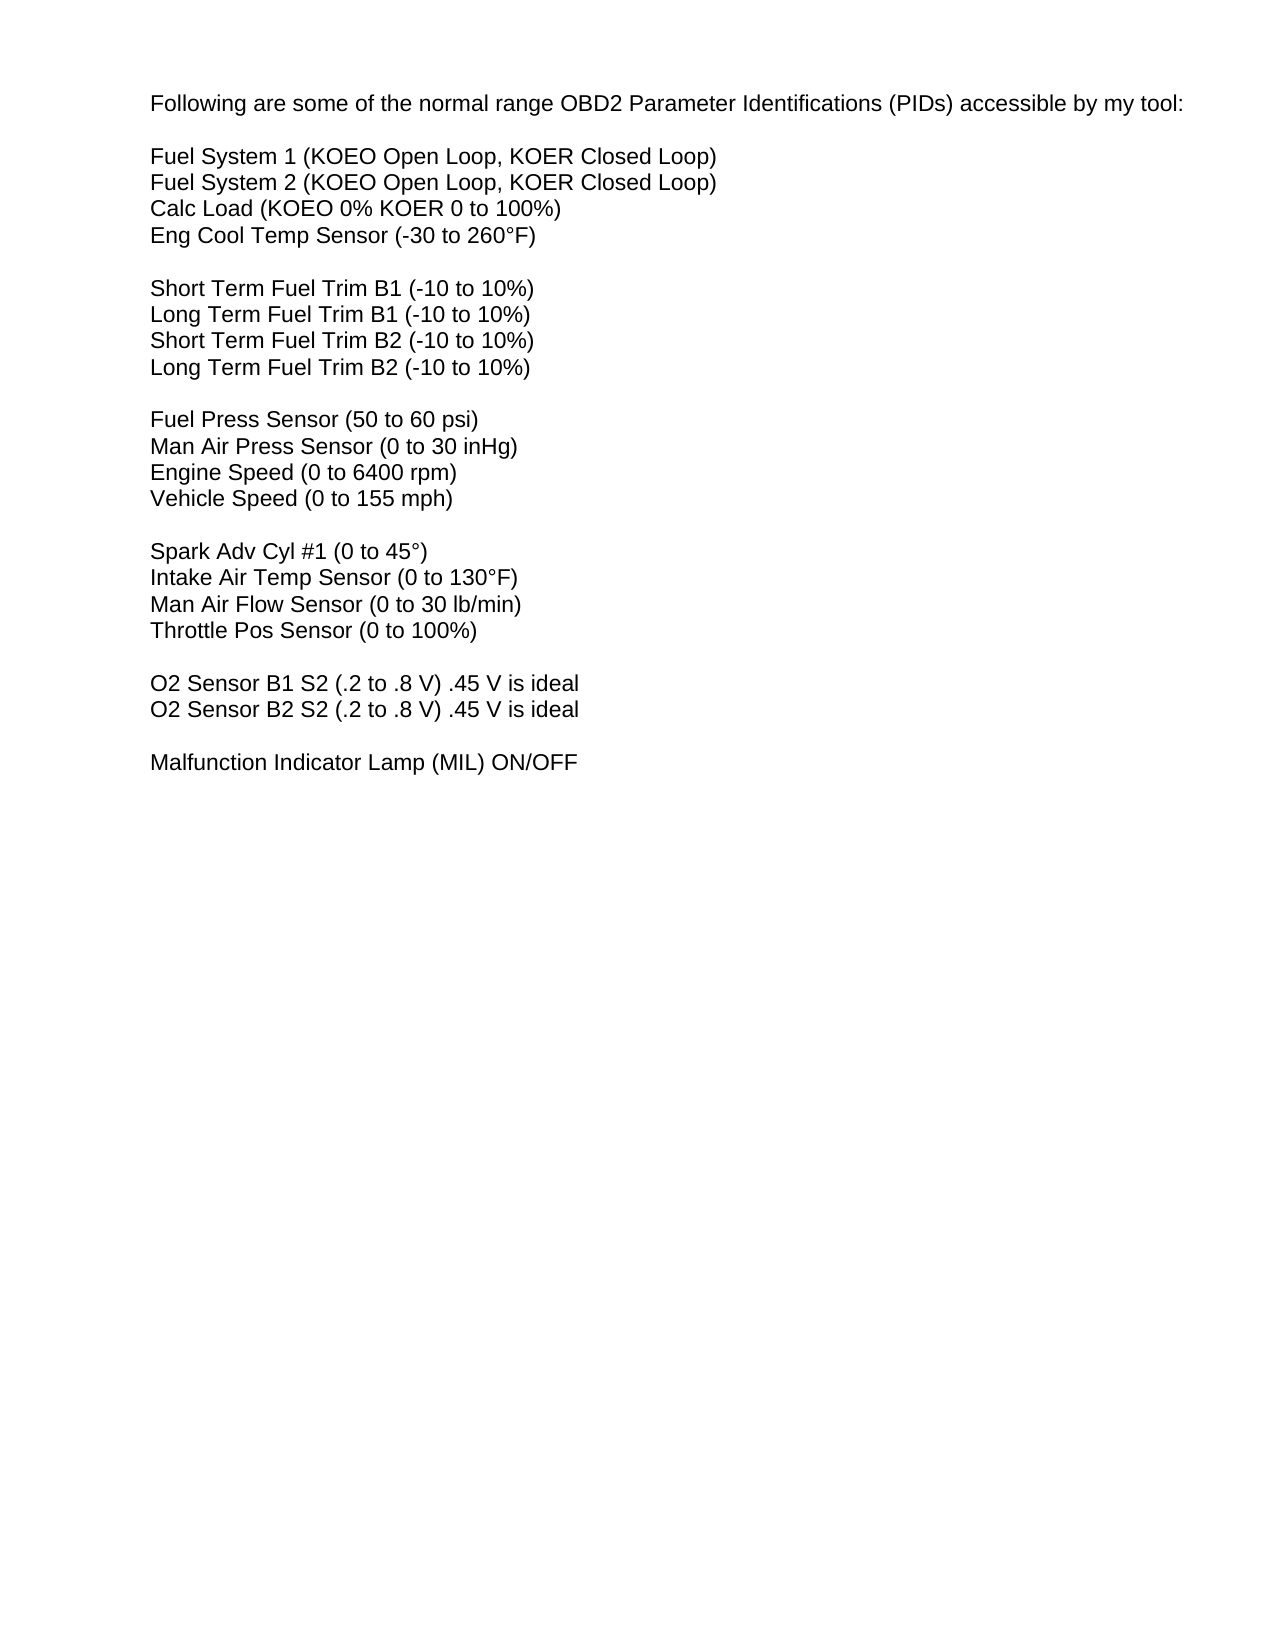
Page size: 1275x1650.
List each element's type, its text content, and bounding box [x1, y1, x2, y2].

text Vehicle Speed (0 to 155 mph) [150, 485, 1185, 512]
text Following are some of the normal range OBD2 Parameter Identifications (PIDs) accessible by my tool: [150, 90, 1185, 116]
text Man Air Flow Sensor (0 to 30 lb/min) [150, 591, 1185, 617]
text Fuel System 2 (KOEO Open Loop, KOER Closed Loop) [150, 169, 1185, 195]
text Long Term Fuel Trim B1 (-10 to 10%) [150, 301, 1185, 327]
text Short Term Fuel Trim B1 (-10 to 10%) [150, 274, 1185, 301]
text Engine Speed (0 to 6400 rpm) [150, 459, 1185, 485]
text O2 Sensor B2 S2 (.2 to .8 V) .45 V is ideal [150, 696, 1185, 722]
text Fuel Press Sensor (50 to 60 psi) [150, 406, 1185, 433]
text Eng Cool Temp Sensor (-30 to 260°F) [150, 222, 1185, 248]
text Fuel System 1 (KOEO Open Loop, KOER Closed Loop) [150, 143, 1185, 169]
text Man Air Press Sensor (0 to 30 inHg) [150, 433, 1185, 459]
text Calc Load (KOEO 0% KOER 0 to 100%) [150, 195, 1185, 222]
text Throttle Pos Sensor (0 to 100%) [150, 617, 1185, 643]
text Short Term Fuel Trim B2 (-10 to 10%) [150, 327, 1185, 353]
text Malfunction Indicator Lamp (MIL) ON/OFF [150, 749, 1185, 775]
text O2 Sensor B1 S2 (.2 to .8 V) .45 V is ideal [150, 670, 1185, 696]
text Spark Adv Cyl #1 (0 to 45°) [150, 538, 1185, 564]
text Long Term Fuel Trim B2 (-10 to 10%) [150, 353, 1185, 380]
text Intake Air Temp Sensor (0 to 130°F) [150, 564, 1185, 591]
